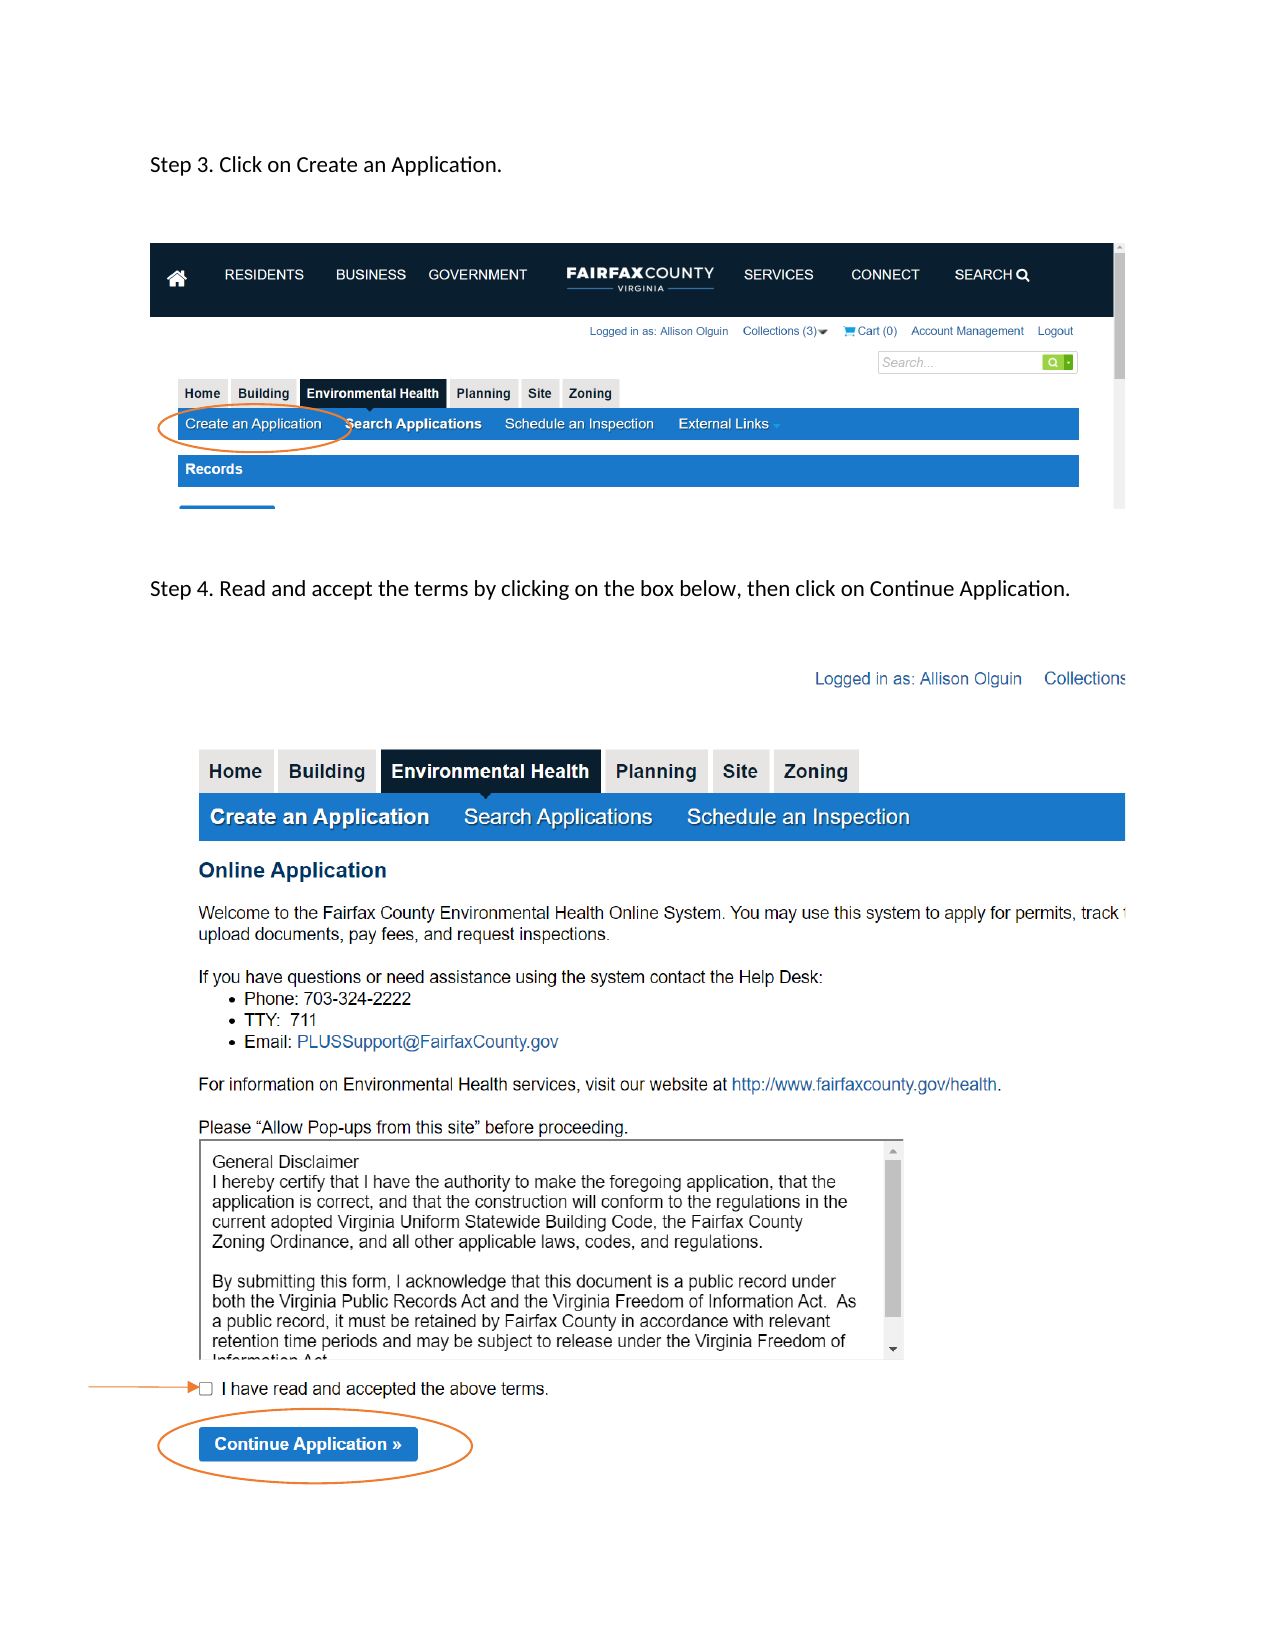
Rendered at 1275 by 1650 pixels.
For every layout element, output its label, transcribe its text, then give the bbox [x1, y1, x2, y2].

text Step 4. Read and accept the terms by clicking on the box below, then click on Continue Application. [150, 574, 1125, 602]
picture [160, 1410, 470, 1482]
text Step 3. Click on Create an Application. [150, 150, 1125, 178]
picture [150, 668, 1125, 1484]
picture [150, 243, 1125, 509]
